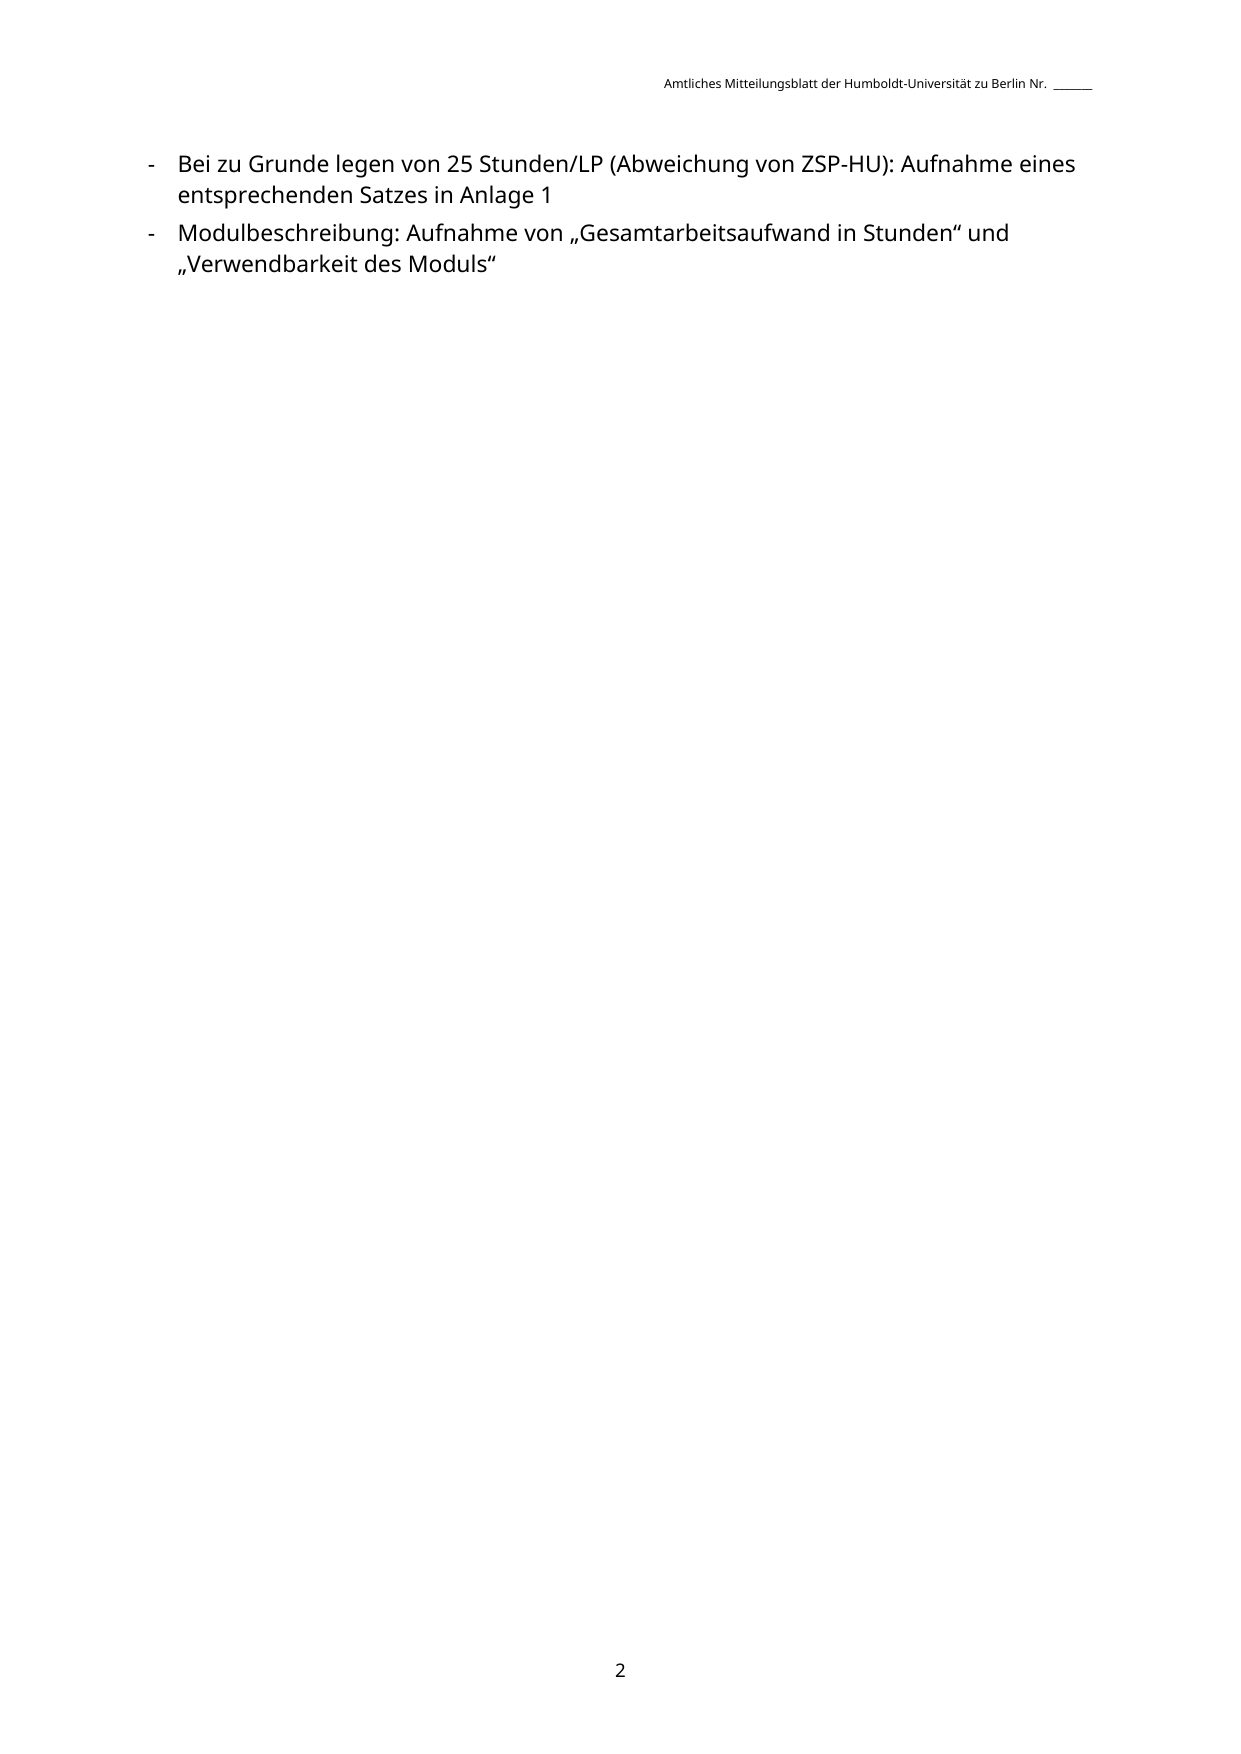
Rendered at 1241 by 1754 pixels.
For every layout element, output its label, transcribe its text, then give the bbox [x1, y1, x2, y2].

list Bei zu Grunde legen von 25 Stunden/LP (Abweichung von ZSP-HU): Aufnahme eines entsprechenden Satzes in Anlage 1 [148, 148, 1092, 210]
list Modulbeschreibung: Aufnahme von „Gesamtarbeitsaufwand in Stunden“ und „Verwendbarkeit des Moduls“ [148, 216, 1092, 279]
